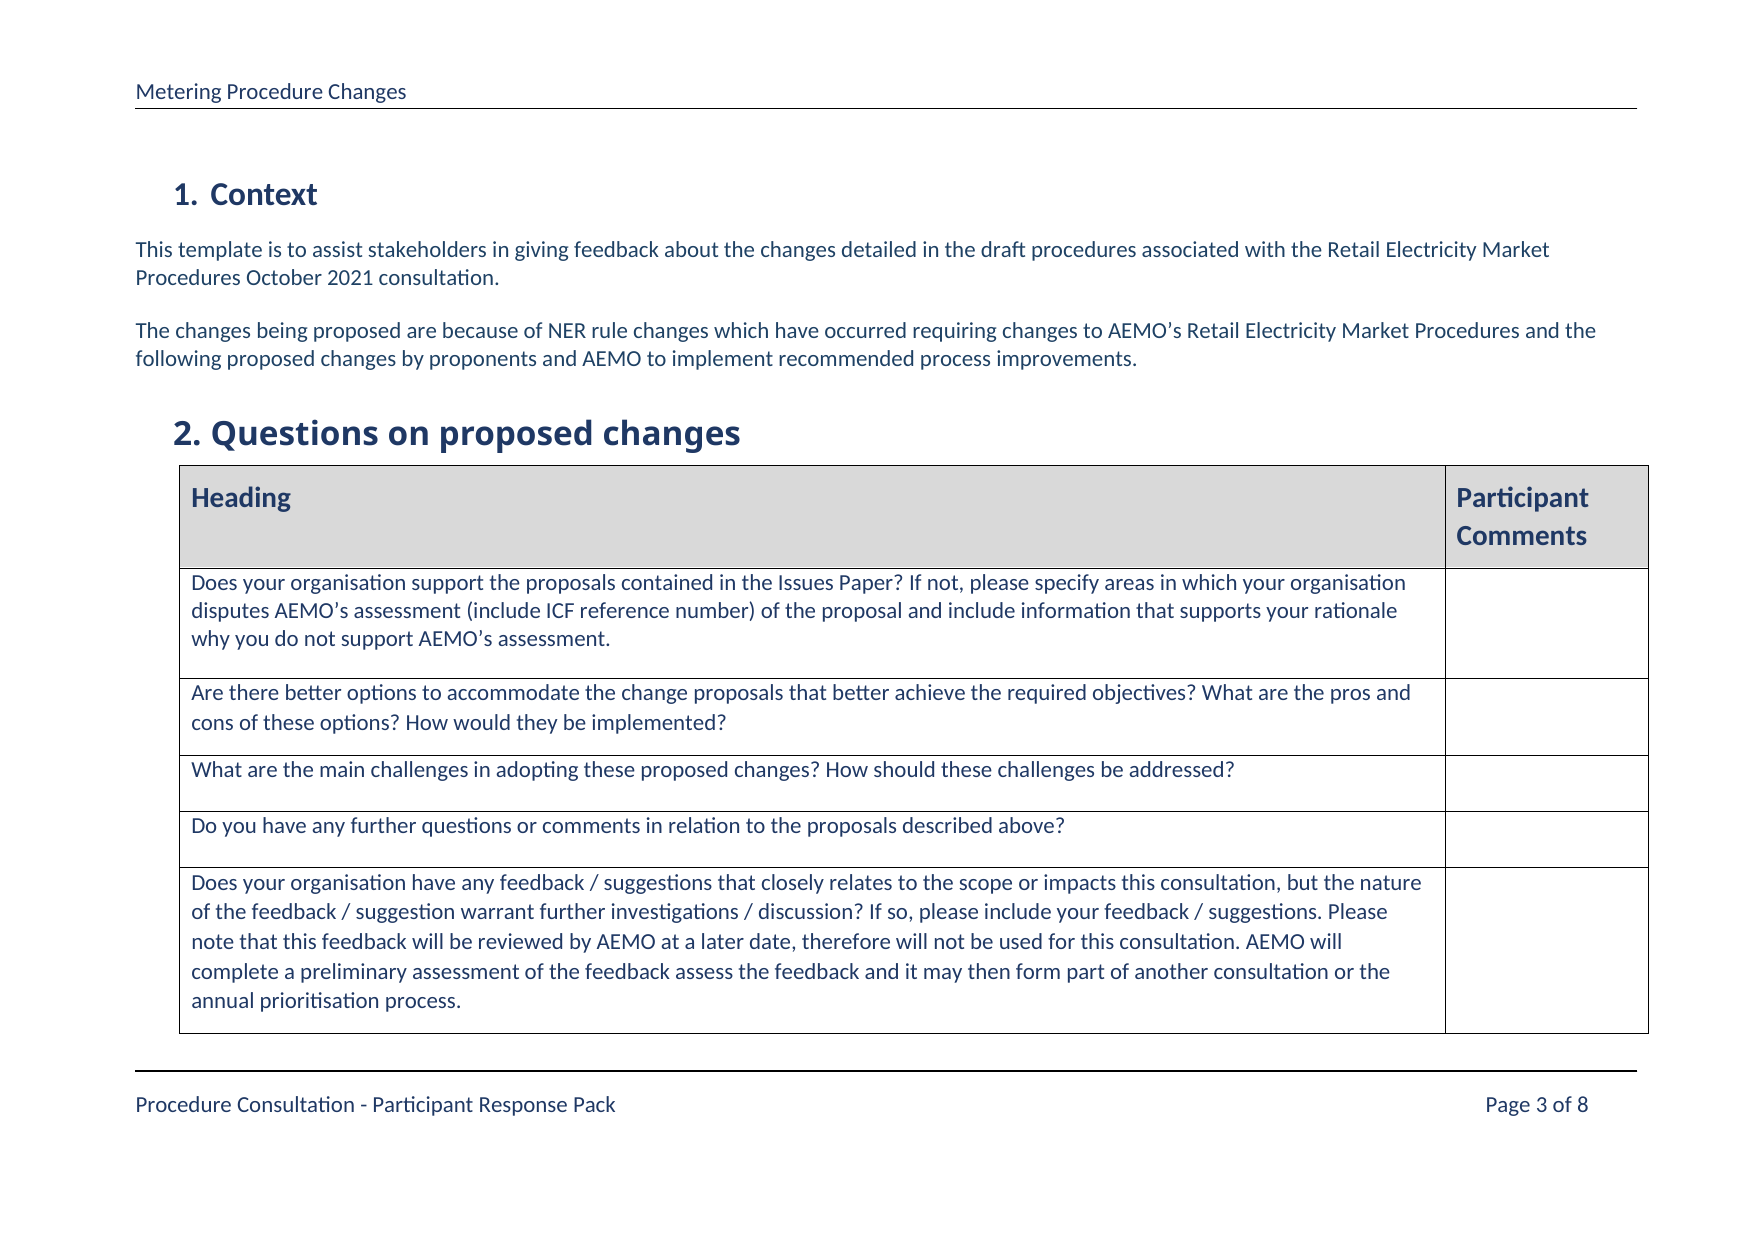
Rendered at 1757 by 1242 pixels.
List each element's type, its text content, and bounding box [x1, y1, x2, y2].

table_header Heading [180, 466, 1445, 567]
table_cell Are there better options to accommodate the change proposals that better achieve the required objectives? What are the pros and cons of these options? How would they be implemented? [180, 679, 1445, 754]
table_cell Do you have any further questions or comments in relation to the proposals described above? [180, 812, 1445, 867]
table_cell [1446, 679, 1648, 754]
table_cell Does your organisation have any feedback / suggestions that closely relates to the scope or impacts this consultation, but the nature of the feedback / suggestion warrant further investigations / discussion? If so, please include your feedback / suggestions. Please note that this feedback will be reviewed by AEMO at a later date, therefore will not be used for this consultation. AEMO will complete a preliminary assessment of the feedback assess the feedback and it may then form part of another consultation or the annual prioritisation process. [180, 868, 1445, 1033]
table_cell [1446, 868, 1648, 1033]
table_cell [1446, 812, 1648, 867]
title This template is to assist stakeholders in giving feedback about the changes detailed in the draft procedures associated with the Retail Electricity Market Procedures October 2021 consultation. [135, 235, 1637, 291]
table_cell What are the main challenges in adopting these proposed changes? How should these challenges be addressed? [180, 756, 1445, 811]
table_cell [1446, 569, 1648, 677]
table_cell Does your organisation support the proposals contained in the Issues Paper? If not, please specify areas in which your organisation disputes AEMO’s assessment (include ICF reference number) of the proposal and include information that supports your rationale why you do not support AEMO’s assessment. [180, 569, 1445, 677]
subtitle Questions on proposed changes [173, 410, 1637, 455]
table_cell [1446, 756, 1648, 811]
table_header Participant Comments [1446, 466, 1648, 567]
subtitle Context [173, 173, 1637, 213]
title The changes being proposed are because of NER rule changes which have occurred requiring changes to AEMO’s Retail Electricity Market Procedures and the following proposed changes by proponents and AEMO to implement recommended process improvements. [135, 316, 1637, 372]
